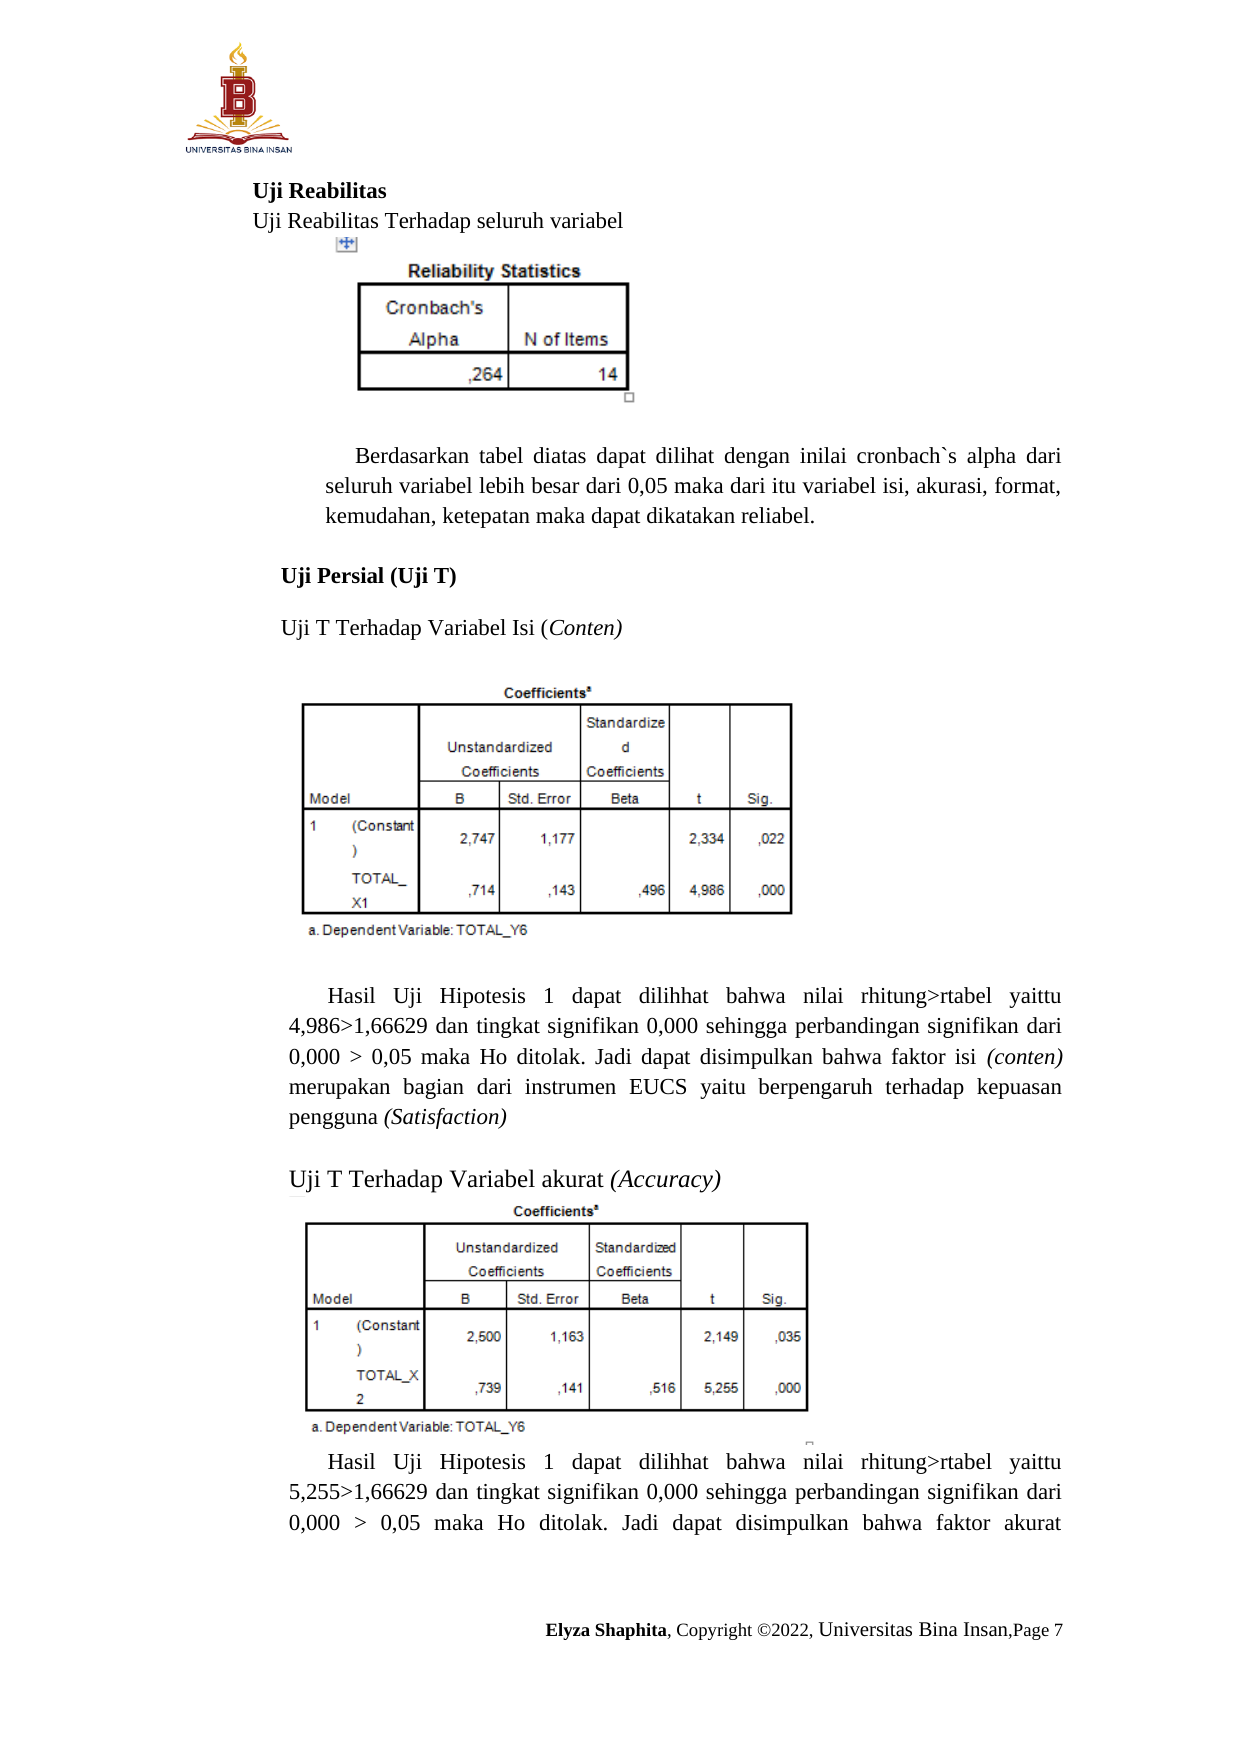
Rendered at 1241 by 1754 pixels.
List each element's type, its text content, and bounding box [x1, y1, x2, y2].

list Hasil Uji Hipotesis 1 dapat dilihhat bahwa nilai rhitung>rtabel yaittu 4,986>1,66629 dan tingkat signifikan 0,000 sehingga perbandingan signifikan dari 0,000 > 0,05 maka Ho ditolak. Jadi dapat disimpulkan bahwa faktor isi (conten) merupakan bagian dari instrumen EUCS yaitu berpengaruh terhadap kepuasan pengguna (Satisfaction) [289, 982, 1063, 1129]
picture [182, 38, 299, 159]
picture [327, 237, 659, 439]
text Uji Persial (Uji T) [236, 563, 1063, 589]
picture [288, 1196, 834, 1445]
text Uji Reabilitas Terhadap seluruh variabel [252, 207, 1063, 234]
text Uji Reabilitas [177, 177, 1063, 203]
text Berdasarkan tabel diatas dapat dilihat dengan inilai cronbach`s alpha dari seluruh variabel lebih besar dari 0,05 maka dari itu variabel isi, akurasi, format, kemudahan, ketepatan maka dapat dikatakan reliabel. [325, 442, 1063, 528]
picture [280, 664, 819, 958]
text Uji T Terhadap Variabel Isi (Conten) [177, 614, 1063, 640]
list Uji T Terhadap Variabel akurat (Accuracy) [289, 1164, 1063, 1192]
